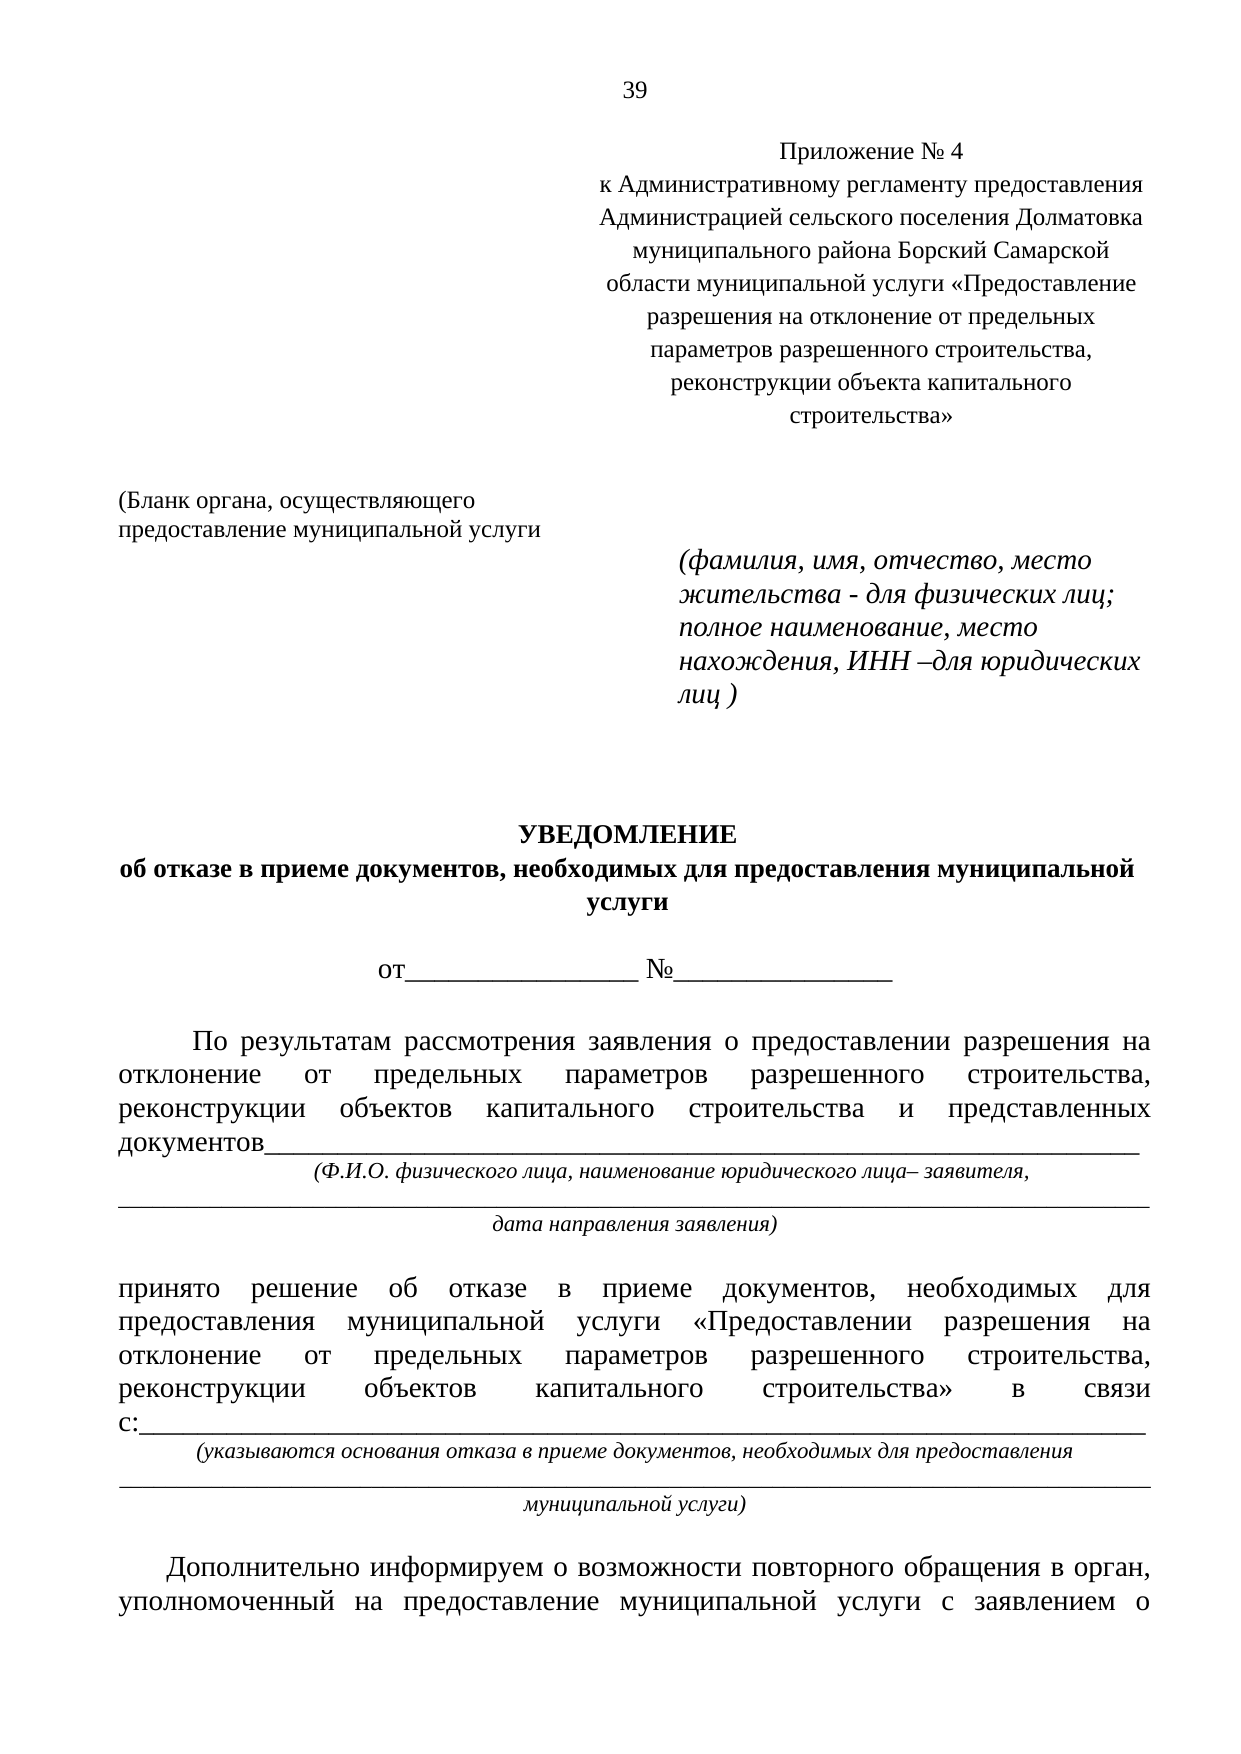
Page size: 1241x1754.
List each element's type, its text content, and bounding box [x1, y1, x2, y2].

text Приложение № 4 [591, 132, 1152, 166]
text УВЕДОМЛЕНИЕ [118, 817, 1137, 850]
text принято решение об отказе в приеме документов, необходимых для предоставления муниципальной услуги «Предоставлении разрешения на отклонение от предельных параметров разрешенного строительства, реконструкции объектов капитального строительства» в связи с:_____________________________________________________________________ [118, 1270, 1152, 1437]
text к Административному регламенту предоставления Администрацией сельского поселения Долматовка муниципального района Борский Самарской области муниципальной услуги «Предоставление разрешения на отклонение от предельных параметров разрешенного строительства, реконструкции объекта капитального строительства» [591, 166, 1152, 430]
text По результатам рассмотрения заявления о предоставлении разрешения на отклонение от предельных параметров разрешенного строительства, реконструкции объектов капитального строительства и представленных документов____________________________________________________________ [118, 1023, 1152, 1157]
text об отказе в приеме документов, необходимых для предоставления муниципальной услуги [118, 850, 1137, 917]
text муниципальной услуги) [118, 1490, 1152, 1517]
text __________________________________________________________________________________________ [118, 1183, 1152, 1210]
text (фамилия, имя, отчество, место жительства - для физических лиц; полное наименование, место нахождения, ИНН –для юридических лиц ) [678, 543, 1152, 711]
text дата направления заявления) [118, 1210, 1152, 1236]
text (Ф.И.О. физического лица, наименование юридического лица– заявителя, [118, 1157, 1152, 1183]
text (указываются основания отказа в приеме документов, необходимых для предоставления [118, 1437, 1152, 1464]
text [118, 1550, 1152, 1617]
text от________________ №_______________ [118, 951, 1152, 984]
text (Бланк органа, осуществляющего предоставление муниципальной услуги [118, 485, 1152, 543]
text __________________________________________________________________________________________ [118, 1464, 1152, 1490]
